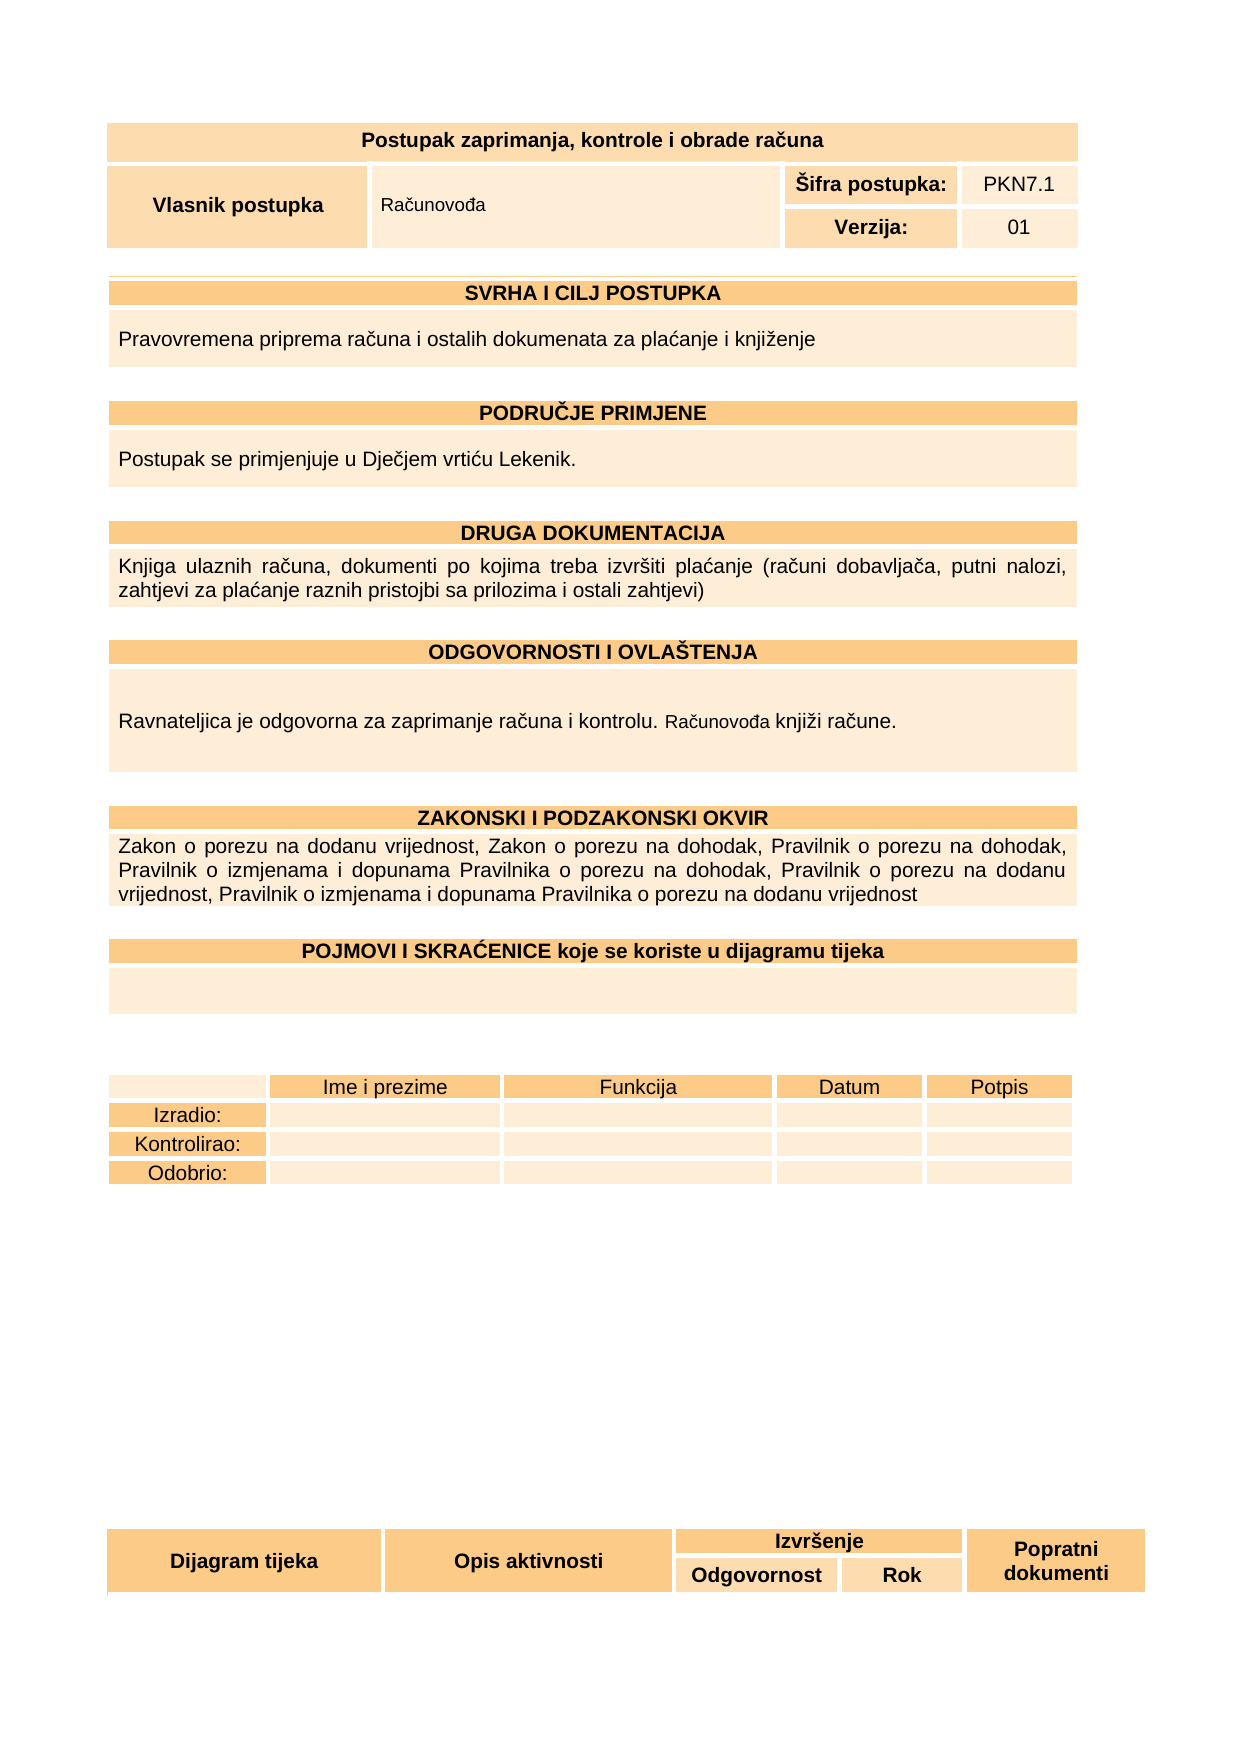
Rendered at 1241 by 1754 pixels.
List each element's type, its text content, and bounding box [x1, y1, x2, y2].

table_header SVRHA I CILJ POSTUPKA [109, 281, 1077, 305]
table_header [109, 1075, 266, 1098]
table_cell Ravnateljica je odgovorna za zaprimanje računa i kontrolu. Računovođa knjiži račune. [109, 669, 1077, 772]
table_header Ime i prezime [270, 1075, 500, 1098]
table_cell [927, 1161, 1072, 1184]
table_header Opis aktivnosti [385, 1529, 672, 1592]
table_cell [504, 1161, 772, 1184]
table_header POJMOVI I SKRAĆENICE koje se koriste u dijagramu tijeka [109, 939, 1077, 963]
table_cell 01 [962, 209, 1078, 248]
table_header ZAKONSKI I PODZAKONSKI OKVIR [109, 806, 1077, 829]
table_cell PKN7.1 [962, 166, 1078, 204]
table_header PODRUČJE PRIMJENE [109, 401, 1077, 425]
table_header Datum [777, 1075, 922, 1098]
table_header Izvršenje [676, 1529, 962, 1553]
table_cell [927, 1132, 1072, 1156]
table_cell [270, 1161, 500, 1184]
table_cell Šifra postupka: [785, 166, 957, 204]
table_cell Knjiga ulaznih računa, dokumenti po kojima treba izvršiti plaćanje (računi dobavljača, putni nalozi, zahtjevi za plaćanje raznih pristojbi sa prilozima i ostali zahtjevi) [109, 549, 1077, 607]
table_cell Postupak zaprimanja, kontrole i obrade računa [107, 123, 1078, 161]
table_cell [109, 968, 1077, 1014]
table_header Popratni dokumenti [967, 1529, 1145, 1592]
table_cell [777, 1132, 922, 1156]
table_cell Rok [842, 1558, 962, 1592]
table_cell Vlasnik postupka [107, 166, 367, 248]
table_header Funkcija [504, 1075, 772, 1098]
table_header ODGOVORNOSTI I OVLAŠTENJA [109, 640, 1077, 664]
table_cell Verzija: [785, 209, 957, 248]
table_cell [777, 1161, 922, 1184]
table_cell Izradio: [109, 1103, 266, 1127]
table_cell [927, 1103, 1072, 1127]
table_header Dijagram tijeka [107, 1529, 381, 1592]
table_cell [270, 1132, 500, 1156]
table_cell [504, 1103, 772, 1127]
table_cell Odobrio: [109, 1161, 266, 1184]
table_header DRUGA DOKUMENTACIJA [109, 521, 1077, 544]
table_cell [270, 1103, 500, 1127]
table_cell Računovođa [372, 166, 780, 248]
table_cell Kontrolirao: [109, 1132, 266, 1156]
table_cell Zakon o porezu na dodanu vrijednost, Zakon o porezu na dohodak, Pravilnik o porezu na dohodak, Pravilnik o izmjenama i dopunama Pravilnika o porezu na dohodak, Pravilnik o porezu na dodanu vrijednost, Pravilnik o izmjenama i dopunama Pravilnika o porezu na dodanu vrijednost [109, 834, 1077, 906]
table_cell Odgovornost [676, 1558, 837, 1592]
table_cell Postupak se primjenjuje u Dječjem vrtiću Lekenik. [109, 430, 1077, 487]
table_header Potpis [927, 1075, 1072, 1098]
table_cell [777, 1103, 922, 1127]
table_cell Pravovremena priprema računa i ostalih dokumenata za plaćanje i knjiženje [109, 310, 1077, 367]
table_cell [504, 1132, 772, 1156]
